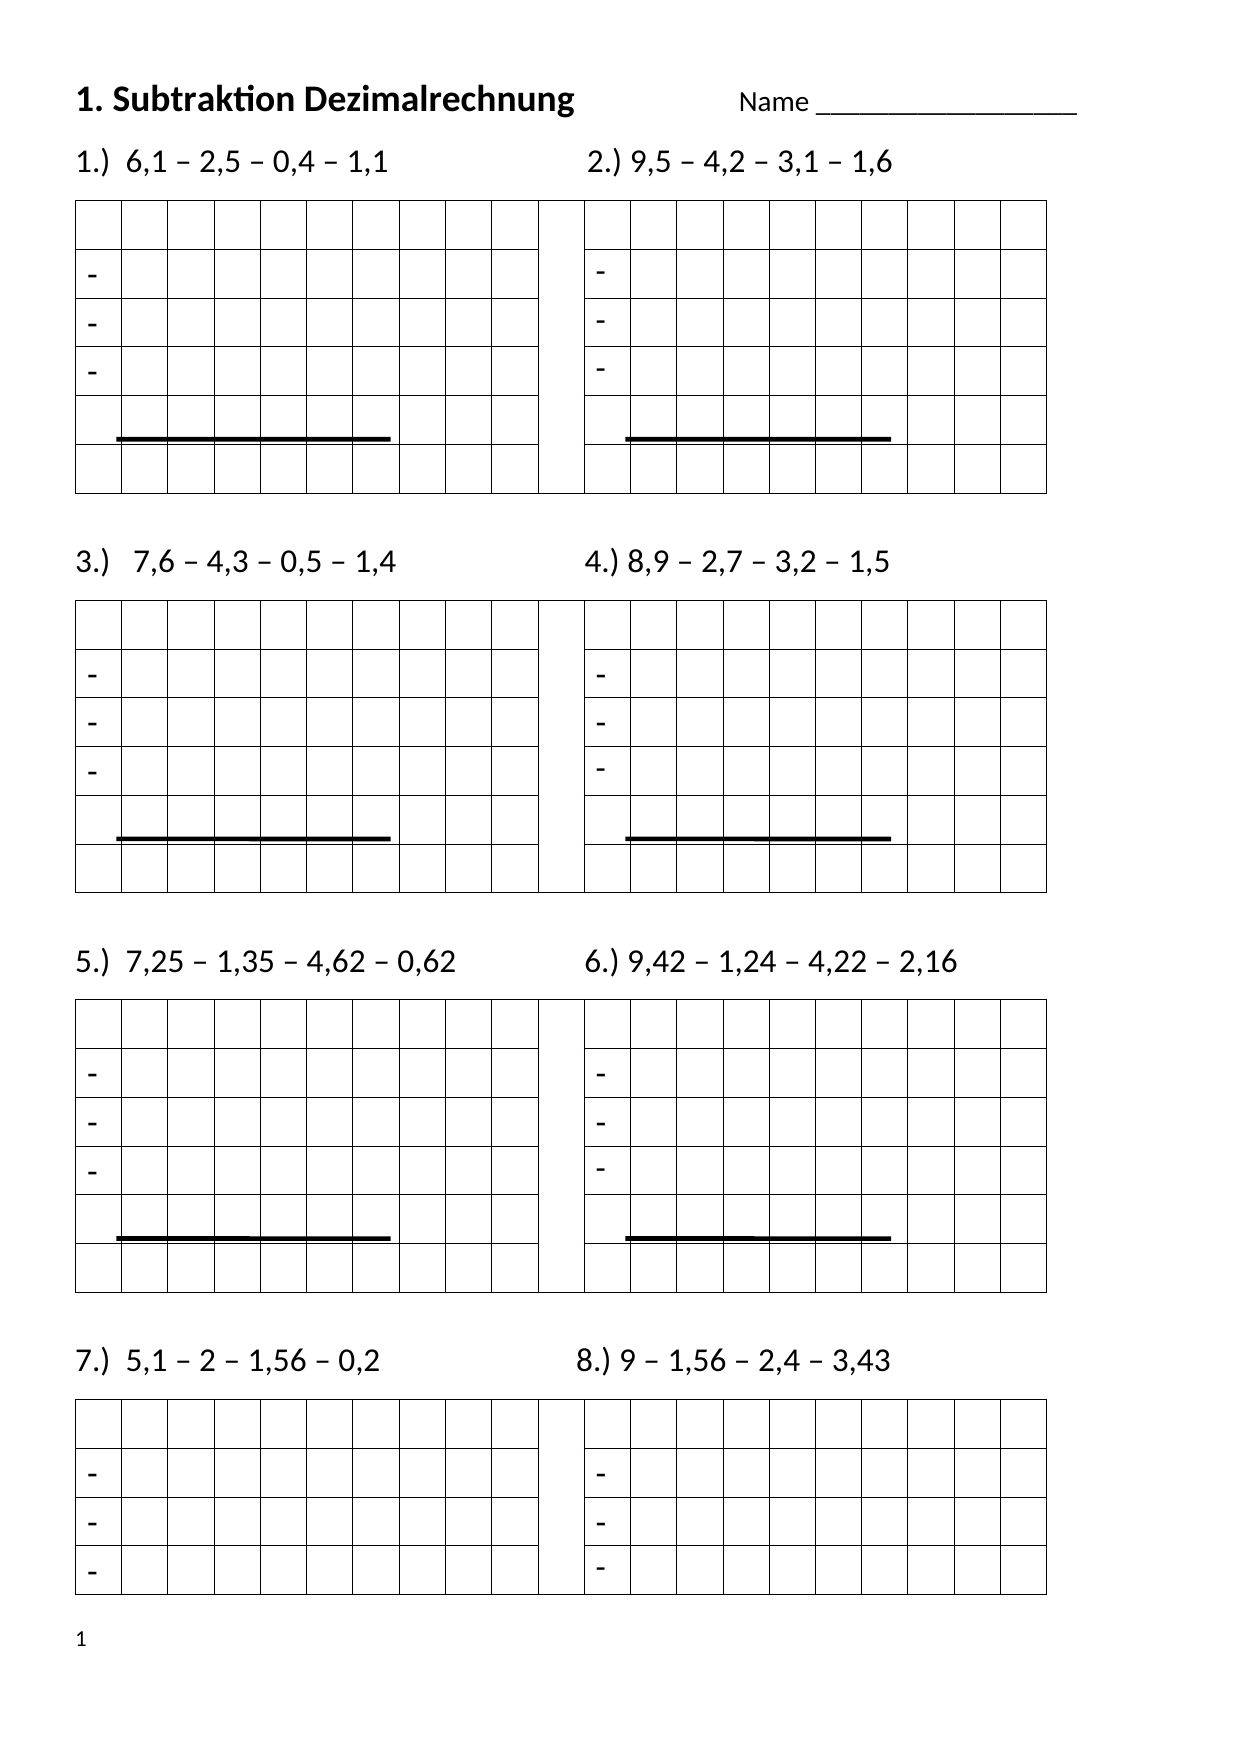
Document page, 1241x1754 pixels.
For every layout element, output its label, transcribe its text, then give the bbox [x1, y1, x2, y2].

table_cell [446, 1098, 491, 1146]
table_header [492, 201, 538, 249]
table_cell - [585, 1049, 630, 1097]
table_cell [955, 1147, 1000, 1194]
table_cell [261, 396, 306, 436]
table_cell [724, 1244, 769, 1292]
table_cell [631, 1147, 676, 1194]
table_cell - [585, 650, 630, 697]
table_header [168, 601, 214, 648]
table_cell [122, 250, 167, 297]
table_cell [446, 1195, 491, 1243]
table_cell [492, 1098, 538, 1146]
table_header [400, 1000, 445, 1048]
table_cell [908, 1147, 954, 1194]
table_cell [261, 1449, 306, 1497]
table_cell [168, 250, 214, 297]
table_cell [168, 747, 214, 795]
table_cell - [585, 299, 630, 346]
table_cell [1001, 698, 1046, 746]
table_header [770, 201, 815, 249]
table_cell [168, 1498, 214, 1545]
table_header [677, 1400, 723, 1448]
table_cell [492, 845, 538, 892]
table_cell [168, 1244, 214, 1292]
table_cell [908, 396, 954, 444]
table_cell [168, 698, 214, 746]
table_header [76, 1000, 121, 1048]
table_header [261, 601, 306, 648]
table_cell [1001, 796, 1046, 843]
table_cell [677, 299, 723, 346]
table_cell [908, 796, 954, 843]
table_header [492, 1400, 538, 1448]
table_cell [168, 1098, 214, 1146]
table_cell [677, 1449, 723, 1497]
table_header [955, 201, 1000, 249]
table_cell [862, 796, 907, 843]
table_cell [122, 845, 167, 892]
table_cell [492, 747, 538, 795]
table_cell [492, 796, 538, 843]
table_cell [724, 1195, 769, 1236]
text 7.) 5,1 – 2 – 1,56 – 0,2 8.) 9 – 1,56 – 2,4 – 3,43 [75, 1339, 1165, 1380]
table_cell [400, 1546, 445, 1594]
table_cell [353, 299, 399, 346]
table_cell [816, 1147, 861, 1194]
table_cell [122, 299, 167, 346]
table_header [261, 1000, 306, 1048]
table_cell - [76, 1098, 121, 1146]
table_cell - [585, 1498, 630, 1545]
table_cell [400, 1147, 445, 1194]
table_cell [908, 347, 954, 395]
table_cell [122, 1498, 167, 1545]
table_cell - [76, 250, 121, 297]
table_cell [400, 1098, 445, 1146]
table_cell - [585, 1546, 630, 1594]
table_cell [631, 1449, 676, 1497]
table_cell - [585, 698, 630, 746]
table_cell [770, 1195, 815, 1236]
table_cell [215, 1195, 260, 1236]
table_header [862, 1400, 907, 1448]
table_cell [122, 1098, 167, 1146]
table_cell [215, 1546, 260, 1594]
table_cell [677, 1546, 723, 1594]
table_header [400, 201, 445, 249]
table_cell [955, 845, 1000, 892]
table_cell [307, 698, 352, 746]
table_header [76, 601, 121, 648]
table_cell [862, 1498, 907, 1545]
table_cell [908, 299, 954, 346]
table_cell [724, 347, 769, 395]
table_cell [955, 445, 1000, 492]
table_cell [446, 445, 491, 492]
table_cell [862, 445, 907, 492]
table_cell [631, 1498, 676, 1545]
table_header [816, 1000, 861, 1048]
table_cell [492, 347, 538, 395]
table_cell [677, 845, 723, 892]
table_cell [631, 250, 676, 297]
table_cell [492, 1449, 538, 1497]
table_header [955, 1400, 1000, 1448]
table_cell [215, 698, 260, 746]
table_cell [215, 650, 260, 697]
table_header [816, 601, 861, 648]
table_cell [677, 1498, 723, 1545]
table_cell - [76, 1147, 121, 1194]
table_cell [770, 347, 815, 395]
table_cell [168, 445, 214, 492]
table_cell [908, 1498, 954, 1545]
table_cell [215, 396, 260, 436]
table_cell [1001, 1049, 1046, 1097]
table_cell [261, 1049, 306, 1097]
table_cell - [76, 1546, 121, 1594]
table_cell [168, 347, 214, 395]
table_cell [955, 299, 1000, 346]
table_cell [261, 1098, 306, 1146]
table_cell [215, 1498, 260, 1545]
table_cell [307, 1244, 352, 1292]
table_cell [816, 1049, 861, 1097]
table_cell [724, 299, 769, 346]
table_cell [446, 1049, 491, 1097]
table_header [446, 601, 491, 648]
table_header [908, 1000, 954, 1048]
table_cell [908, 1546, 954, 1594]
table_header [631, 1400, 676, 1448]
table_header [353, 1000, 399, 1048]
table_cell - [76, 347, 121, 395]
table_cell [446, 698, 491, 746]
table_cell - [76, 650, 121, 697]
table_cell [770, 445, 815, 492]
table_cell [816, 1449, 861, 1497]
table_cell [1001, 299, 1046, 346]
table_header [908, 601, 954, 648]
table_cell [724, 1546, 769, 1594]
table_cell [168, 396, 214, 436]
table_cell - [585, 1098, 630, 1146]
table_cell [770, 1546, 815, 1594]
table_cell [770, 1147, 815, 1194]
table_cell [862, 1244, 907, 1292]
table_cell [168, 650, 214, 697]
table_cell [677, 747, 723, 795]
table_cell [122, 1449, 167, 1497]
table_header [76, 1400, 121, 1448]
table_header [307, 1000, 352, 1048]
table_cell [353, 1049, 399, 1097]
table_cell - [76, 1049, 121, 1097]
table_cell [307, 299, 352, 346]
table_cell [446, 1546, 491, 1594]
table_cell [724, 445, 769, 492]
table_cell [724, 845, 769, 892]
table_cell [770, 796, 815, 836]
table_cell [446, 1147, 491, 1194]
table_cell [585, 845, 630, 892]
table_header [122, 1400, 167, 1448]
table_header [631, 1000, 676, 1048]
table_cell [122, 396, 167, 436]
table_cell [677, 396, 723, 436]
table_cell [168, 1546, 214, 1594]
table_cell [353, 250, 399, 297]
table_header [446, 1400, 491, 1448]
table_header [770, 601, 815, 648]
table_cell [862, 1449, 907, 1497]
table_header [492, 1000, 538, 1048]
table_cell [261, 347, 306, 395]
table_cell [631, 747, 676, 795]
table_cell [353, 1147, 399, 1194]
table_header [215, 1400, 260, 1448]
table_cell [446, 1498, 491, 1545]
table_cell [400, 1244, 445, 1292]
table_cell [1001, 1244, 1046, 1292]
table_cell [585, 396, 630, 444]
table_cell [1001, 445, 1046, 492]
table_cell [353, 347, 399, 395]
table_cell [353, 396, 399, 444]
table_header [122, 201, 167, 249]
table_cell [122, 1147, 167, 1194]
table_cell [816, 796, 861, 836]
table_cell [492, 250, 538, 297]
table_cell [724, 1449, 769, 1497]
table_cell [724, 250, 769, 297]
table_cell [122, 698, 167, 746]
table_cell [492, 698, 538, 746]
table_cell [215, 845, 260, 892]
table_cell [400, 1195, 445, 1243]
table_cell [955, 1546, 1000, 1594]
table_cell [908, 1049, 954, 1097]
table_cell [446, 347, 491, 395]
table_cell [955, 747, 1000, 795]
table_header [400, 601, 445, 648]
table_cell [261, 299, 306, 346]
table_cell [215, 347, 260, 395]
table_cell [816, 1098, 861, 1146]
table_header [261, 1400, 306, 1448]
table_cell [1001, 250, 1046, 297]
table_cell [215, 1147, 260, 1194]
table_cell [770, 1098, 815, 1146]
table_cell [770, 650, 815, 697]
table_header [261, 201, 306, 249]
table_cell [353, 747, 399, 795]
table_cell [168, 1195, 214, 1236]
table_cell [446, 845, 491, 892]
table_cell [724, 747, 769, 795]
table_cell [908, 445, 954, 492]
table_cell [631, 1049, 676, 1097]
table_cell [261, 796, 306, 836]
table_cell [215, 796, 260, 836]
table_header [215, 201, 260, 249]
table_cell [353, 1195, 399, 1243]
table_cell [770, 1244, 815, 1292]
table_cell [168, 1049, 214, 1097]
table_cell - [585, 1449, 630, 1497]
table_header [446, 1000, 491, 1048]
table_header [122, 1000, 167, 1048]
table_cell [908, 650, 954, 697]
table_header [353, 201, 399, 249]
table_cell [955, 1449, 1000, 1497]
table_cell [862, 1098, 907, 1146]
table_header [585, 1400, 630, 1448]
table_header [585, 1000, 630, 1048]
table_cell [400, 747, 445, 795]
table_cell [492, 1498, 538, 1545]
table_cell [724, 1098, 769, 1146]
table_cell [955, 650, 1000, 697]
table_cell [724, 796, 769, 836]
table_cell [1001, 1498, 1046, 1545]
table_cell [955, 347, 1000, 395]
table_cell [816, 698, 861, 746]
table_cell [400, 845, 445, 892]
table_cell [307, 396, 352, 436]
table_cell [816, 845, 861, 892]
table_cell [307, 445, 352, 492]
table_header [168, 201, 214, 249]
table_cell [724, 1049, 769, 1097]
table_cell [770, 396, 815, 436]
table_cell [353, 650, 399, 697]
table_header [724, 1400, 769, 1448]
table_header [215, 601, 260, 648]
text 1.) 6,1 – 2,5 – 0,4 – 1,1 2.) 9,5 – 4,2 – 3,1 – 1,6 [75, 140, 1165, 181]
table_cell - [76, 747, 121, 795]
table_cell [862, 347, 907, 395]
table_cell [631, 845, 676, 892]
table_cell [816, 1195, 861, 1236]
table_cell [76, 396, 121, 444]
table_cell [585, 1195, 630, 1243]
table_header [307, 601, 352, 648]
table_cell [955, 396, 1000, 444]
table_cell [770, 250, 815, 297]
table_cell [446, 650, 491, 697]
table_header [724, 1000, 769, 1048]
table_cell [862, 250, 907, 297]
table_header [1001, 201, 1046, 249]
table_cell [122, 445, 167, 492]
table_cell [492, 1546, 538, 1594]
table_cell [677, 445, 723, 492]
table_cell [215, 445, 260, 492]
table_cell [677, 1147, 723, 1194]
table_cell [724, 1147, 769, 1194]
table_cell [770, 1498, 815, 1545]
table_cell [492, 650, 538, 697]
table_cell [1001, 347, 1046, 395]
table_cell [307, 1147, 352, 1194]
table_cell [1001, 1195, 1046, 1243]
table_cell [261, 1498, 306, 1545]
table_cell [215, 1449, 260, 1497]
table_header [631, 601, 676, 648]
table_cell [307, 1098, 352, 1146]
table_cell [955, 796, 1000, 843]
table_cell [631, 1195, 676, 1236]
table_cell [816, 1546, 861, 1594]
table_cell [1001, 1098, 1046, 1146]
table_cell [677, 1049, 723, 1097]
table_cell [1001, 845, 1046, 892]
table_cell [492, 396, 538, 444]
table_cell [862, 1546, 907, 1594]
table_header [446, 201, 491, 249]
table_cell [1001, 1449, 1046, 1497]
table_cell [631, 347, 676, 395]
table_cell [353, 1498, 399, 1545]
table_cell [307, 347, 352, 395]
table_header [353, 1400, 399, 1448]
table_cell [307, 1195, 352, 1236]
table_header [862, 1000, 907, 1048]
table_cell [816, 299, 861, 346]
table_cell [76, 1244, 121, 1292]
table_cell - [585, 250, 630, 297]
table_cell [400, 250, 445, 297]
table_cell [261, 1244, 306, 1292]
table_cell [677, 1244, 723, 1292]
table_cell [168, 796, 214, 836]
table_header [585, 201, 630, 249]
table_cell [631, 650, 676, 697]
table_header [307, 201, 352, 249]
table_cell [631, 698, 676, 746]
table_cell [677, 347, 723, 395]
text 3.) 7,6 – 4,3 – 0,5 – 1,4 4.) 8,9 – 2,7 – 3,2 – 1,5 [75, 540, 1165, 581]
table_cell [400, 698, 445, 746]
table_cell [261, 1546, 306, 1594]
table_cell [400, 650, 445, 697]
table_header [816, 201, 861, 249]
table_cell [1001, 1546, 1046, 1594]
table_cell [955, 1244, 1000, 1292]
text 1. Subtraktion Dezimalrechnung Name __________________ [75, 75, 1165, 121]
table_header [400, 1400, 445, 1448]
table_cell [122, 1244, 167, 1292]
table_cell [307, 1546, 352, 1594]
table_header [168, 1400, 214, 1448]
table_cell [816, 1244, 861, 1292]
table_cell [724, 1498, 769, 1545]
table_cell [122, 1546, 167, 1594]
table_cell [122, 1049, 167, 1097]
table_cell [955, 1098, 1000, 1146]
table_cell [400, 1449, 445, 1497]
table_header [677, 201, 723, 249]
table_cell [908, 845, 954, 892]
table_header [492, 601, 538, 648]
table_cell [585, 445, 630, 492]
table_cell [400, 347, 445, 395]
table_cell [307, 650, 352, 697]
table_cell [215, 250, 260, 297]
table_cell [816, 347, 861, 395]
table_cell [446, 299, 491, 346]
table_cell [677, 1098, 723, 1146]
table_cell [400, 1049, 445, 1097]
table_cell [770, 845, 815, 892]
table_cell [307, 1049, 352, 1097]
table_cell [446, 1449, 491, 1497]
table_cell [492, 445, 538, 492]
table_cell [770, 299, 815, 346]
table_header [677, 1000, 723, 1048]
table_cell [770, 1049, 815, 1097]
table_cell [261, 445, 306, 492]
table_cell [862, 747, 907, 795]
table_cell [446, 747, 491, 795]
table_cell [908, 1449, 954, 1497]
table_cell [955, 1498, 1000, 1545]
table_cell [446, 796, 491, 843]
table_cell [215, 299, 260, 346]
table_cell [585, 1244, 630, 1292]
table_cell [816, 396, 861, 436]
table_cell [816, 250, 861, 297]
table_cell [631, 396, 676, 436]
table_header [122, 601, 167, 648]
table_cell [76, 796, 121, 843]
table_cell [261, 1147, 306, 1194]
table_header [908, 1400, 954, 1448]
table_cell [76, 1195, 121, 1243]
table_header [585, 601, 630, 648]
table_cell [307, 747, 352, 795]
table_cell - [76, 698, 121, 746]
table_cell [631, 1546, 676, 1594]
table_cell [585, 796, 630, 843]
table_cell [261, 747, 306, 795]
table_cell [168, 1449, 214, 1497]
table_cell [816, 445, 861, 492]
table_cell [307, 1449, 352, 1497]
table_header [862, 201, 907, 249]
table_cell [631, 1244, 676, 1292]
table_cell [862, 396, 907, 444]
table_cell [215, 1098, 260, 1146]
table_cell [770, 1449, 815, 1497]
table_cell [307, 845, 352, 892]
table_header [168, 1000, 214, 1048]
table_cell [76, 445, 121, 492]
table_header [955, 1000, 1000, 1048]
table_cell [168, 299, 214, 346]
table_cell [862, 650, 907, 697]
table_cell [955, 1049, 1000, 1097]
table_cell [353, 1098, 399, 1146]
table_cell - [585, 1147, 630, 1194]
table_header [1001, 1000, 1046, 1048]
table_cell [307, 1498, 352, 1545]
table_cell [1001, 396, 1046, 444]
table_cell [261, 1195, 306, 1236]
table_cell [168, 1147, 214, 1194]
table_cell [353, 1449, 399, 1497]
table_cell [400, 445, 445, 492]
table_cell [677, 650, 723, 697]
table_header [908, 201, 954, 249]
table_cell [1001, 650, 1046, 697]
table_cell [1001, 747, 1046, 795]
table_header [955, 601, 1000, 648]
table_header [631, 201, 676, 249]
table_cell [955, 250, 1000, 297]
table_cell [215, 1049, 260, 1097]
table_cell [862, 1195, 907, 1243]
table_cell [908, 250, 954, 297]
table_cell [353, 845, 399, 892]
table_cell [862, 1147, 907, 1194]
table_cell [908, 698, 954, 746]
table_cell [816, 1498, 861, 1545]
table_cell [677, 698, 723, 746]
table_cell [631, 299, 676, 346]
table_cell [353, 445, 399, 492]
table_cell [307, 250, 352, 297]
table_header [307, 1400, 352, 1448]
table_header [353, 601, 399, 648]
table_cell [724, 650, 769, 697]
table_cell [400, 1498, 445, 1545]
table_cell [400, 299, 445, 346]
table_cell [770, 747, 815, 795]
table_cell [908, 1098, 954, 1146]
table_cell [908, 1195, 954, 1243]
table_cell [492, 299, 538, 346]
table_cell [862, 845, 907, 892]
table_cell - [585, 747, 630, 795]
table_cell [122, 796, 167, 836]
table_header [539, 1000, 584, 1292]
table_cell [353, 1244, 399, 1292]
table_cell [816, 650, 861, 697]
table_cell [724, 698, 769, 746]
table_cell [76, 845, 121, 892]
table_cell [492, 1244, 538, 1292]
table_cell [353, 698, 399, 746]
table_cell [724, 396, 769, 436]
table_cell [770, 698, 815, 746]
table_cell [446, 1244, 491, 1292]
table_cell [307, 796, 352, 836]
table_cell [955, 1195, 1000, 1243]
table_header [677, 601, 723, 648]
table_cell [862, 299, 907, 346]
table_cell [215, 747, 260, 795]
table_header [862, 601, 907, 648]
table_cell [492, 1049, 538, 1097]
table_cell [400, 396, 445, 444]
table_cell [631, 1098, 676, 1146]
table_header [816, 1400, 861, 1448]
table_cell - [76, 299, 121, 346]
table_cell [908, 1244, 954, 1292]
table_cell [677, 1195, 723, 1236]
table_cell [631, 796, 676, 836]
table_cell [446, 250, 491, 297]
table_cell [631, 445, 676, 492]
table_cell [168, 845, 214, 892]
table_cell [1001, 1147, 1046, 1194]
table_header [215, 1000, 260, 1048]
table_cell [955, 698, 1000, 746]
table_cell [122, 747, 167, 795]
table_cell [446, 396, 491, 444]
table_cell [122, 1195, 167, 1236]
table_cell [908, 747, 954, 795]
table_cell [261, 650, 306, 697]
table_cell [400, 796, 445, 843]
table_header [1001, 601, 1046, 648]
table_cell [862, 698, 907, 746]
text 5.) 7,25 – 1,35 – 4,62 – 0,62 6.) 9,42 – 1,24 – 4,22 – 2,16 [75, 939, 1165, 980]
table_cell [353, 1546, 399, 1594]
table_cell - [76, 1449, 121, 1497]
table_cell [215, 1244, 260, 1292]
table_header [724, 201, 769, 249]
table_cell [261, 845, 306, 892]
table_cell [122, 347, 167, 395]
table_cell - [585, 347, 630, 395]
table_cell [677, 796, 723, 836]
table_header [1001, 1400, 1046, 1448]
table_header [539, 601, 584, 892]
table_cell [816, 747, 861, 795]
table_header [770, 1000, 815, 1048]
table_cell [261, 698, 306, 746]
table_header [539, 1400, 584, 1594]
table_header [539, 201, 584, 492]
table_cell [492, 1147, 538, 1194]
table_cell [492, 1195, 538, 1243]
table_cell [353, 796, 399, 843]
table_header [770, 1400, 815, 1448]
table_cell - [76, 1498, 121, 1545]
table_header [724, 601, 769, 648]
table_cell [677, 250, 723, 297]
table_header [76, 201, 121, 249]
table_cell [122, 650, 167, 697]
table_cell [862, 1049, 907, 1097]
table_cell [261, 250, 306, 297]
